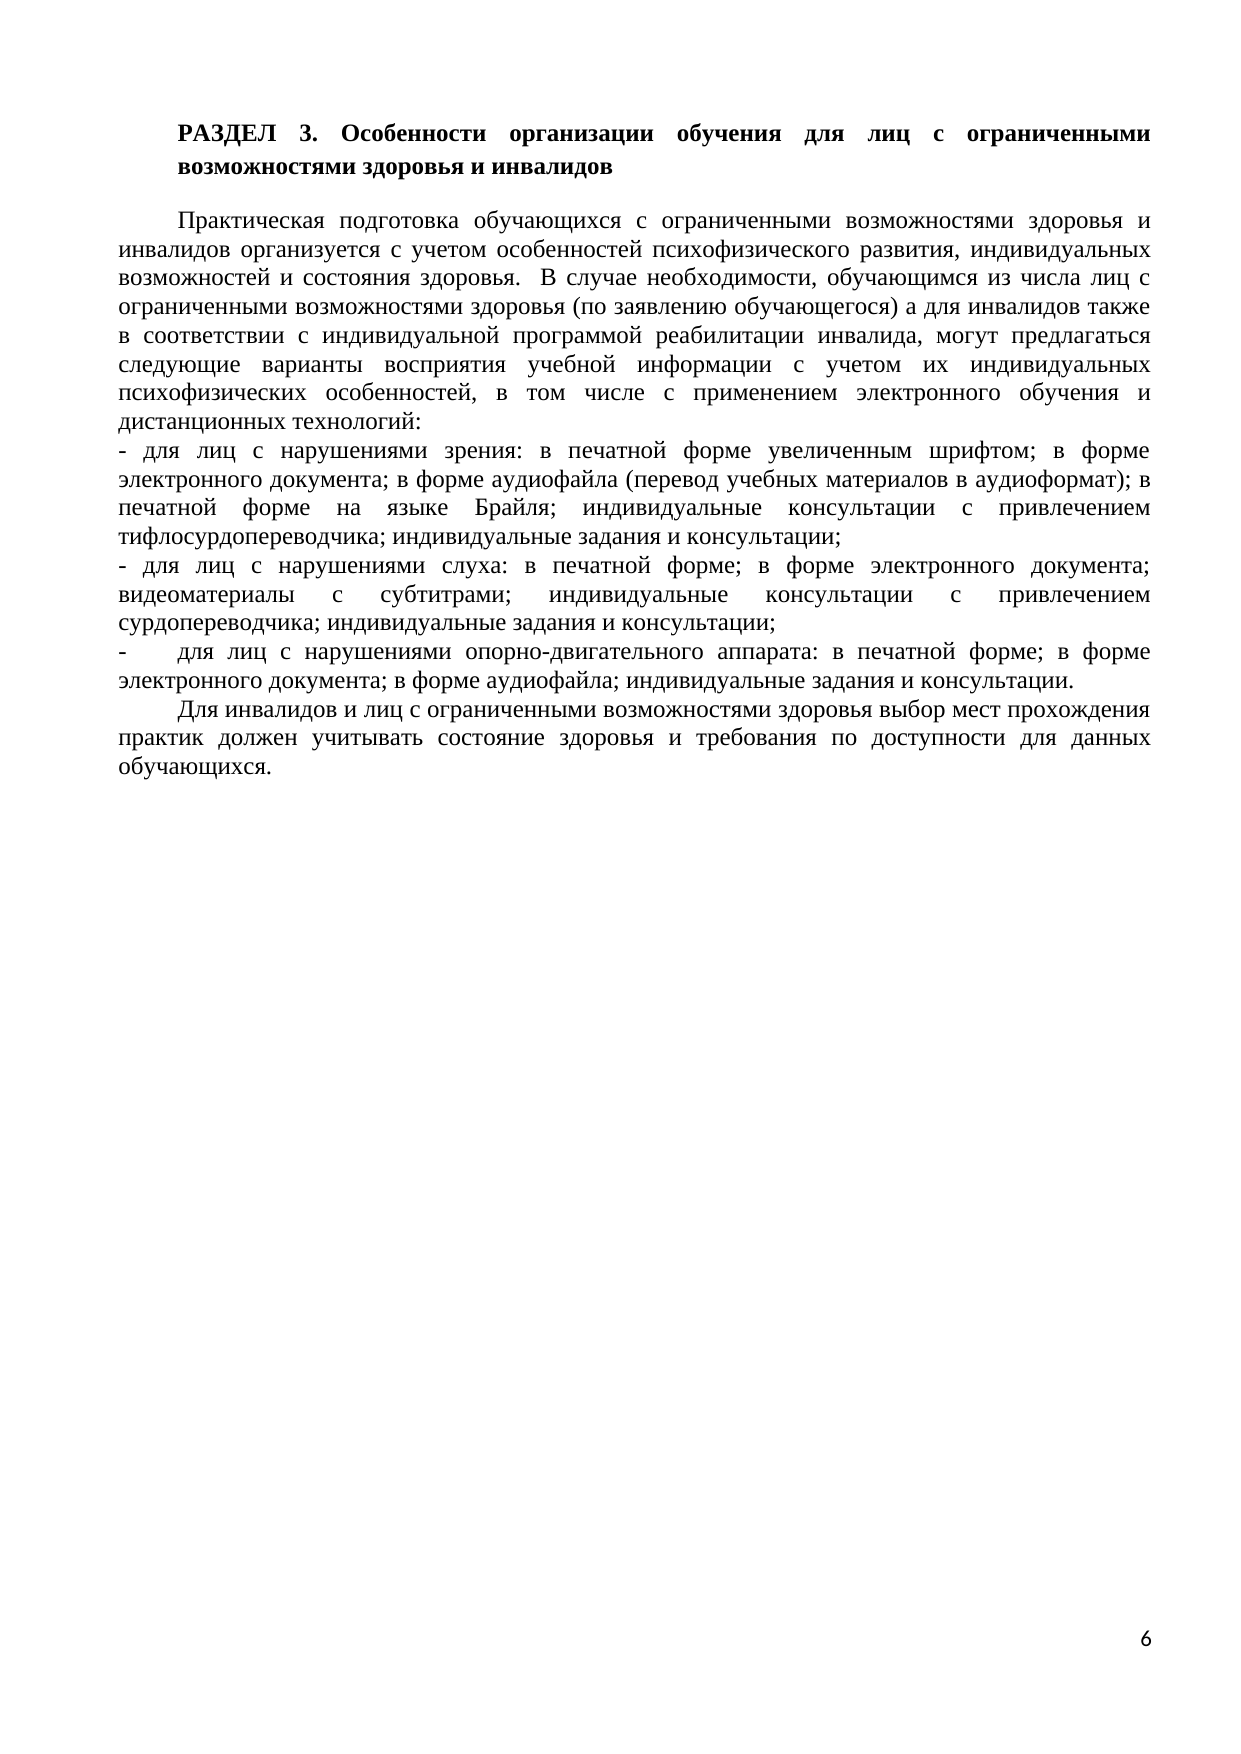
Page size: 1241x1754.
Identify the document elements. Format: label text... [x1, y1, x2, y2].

text Для инвалидов и лиц с ограниченными возможностями здоровья выбор мест прохождения практик должен учитывать состояние здоровья и требования по доступности для данных обучающихся. [118, 694, 1152, 780]
text РАЗДЕЛ 3. Особенности организации обучения для лиц с ограниченными возможностями здоровья и инвалидов [177, 118, 1152, 180]
text Практическая подготовка обучающихся с ограниченными возможностями здоровья и инвалидов организуется с учетом особенностей психофизического развития, индивидуальных возможностей и состояния здоровья. В случае необходимости, обучающимся из числа лиц с ограниченными возможностями здоровья (по заявлению обучающегося) а для инвалидов также в соответствии с индивидуальной программой реабилитации инвалида, могут предлагаться следующие варианты восприятия учебной информации с учетом их индивидуальных психофизических особенностей, в том числе с применением электронного обучения и дистанционных технологий: [118, 205, 1152, 435]
text - для лиц с нарушениями опорно-двигательного аппарата: в печатной форме; в форме электронного документа; в форме аудиофайла; индивидуальные задания и консультации. [118, 636, 1152, 694]
text - для лиц с нарушениями зрения: в печатной форме увеличенным шрифтом; в форме электронного документа; в форме аудиофайла (перевод учебных материалов в аудиоформат); в печатной форме на языке Брайля; индивидуальные консультации с привлечением тифлосурдопереводчика; индивидуальные задания и консультации; [118, 435, 1152, 550]
text - для лиц с нарушениями слуха: в печатной форме; в форме электронного документа; видеоматериалы с субтитрами; индивидуальные консультации с привлечением сурдопереводчика; индивидуальные задания и консультации; [118, 550, 1152, 636]
